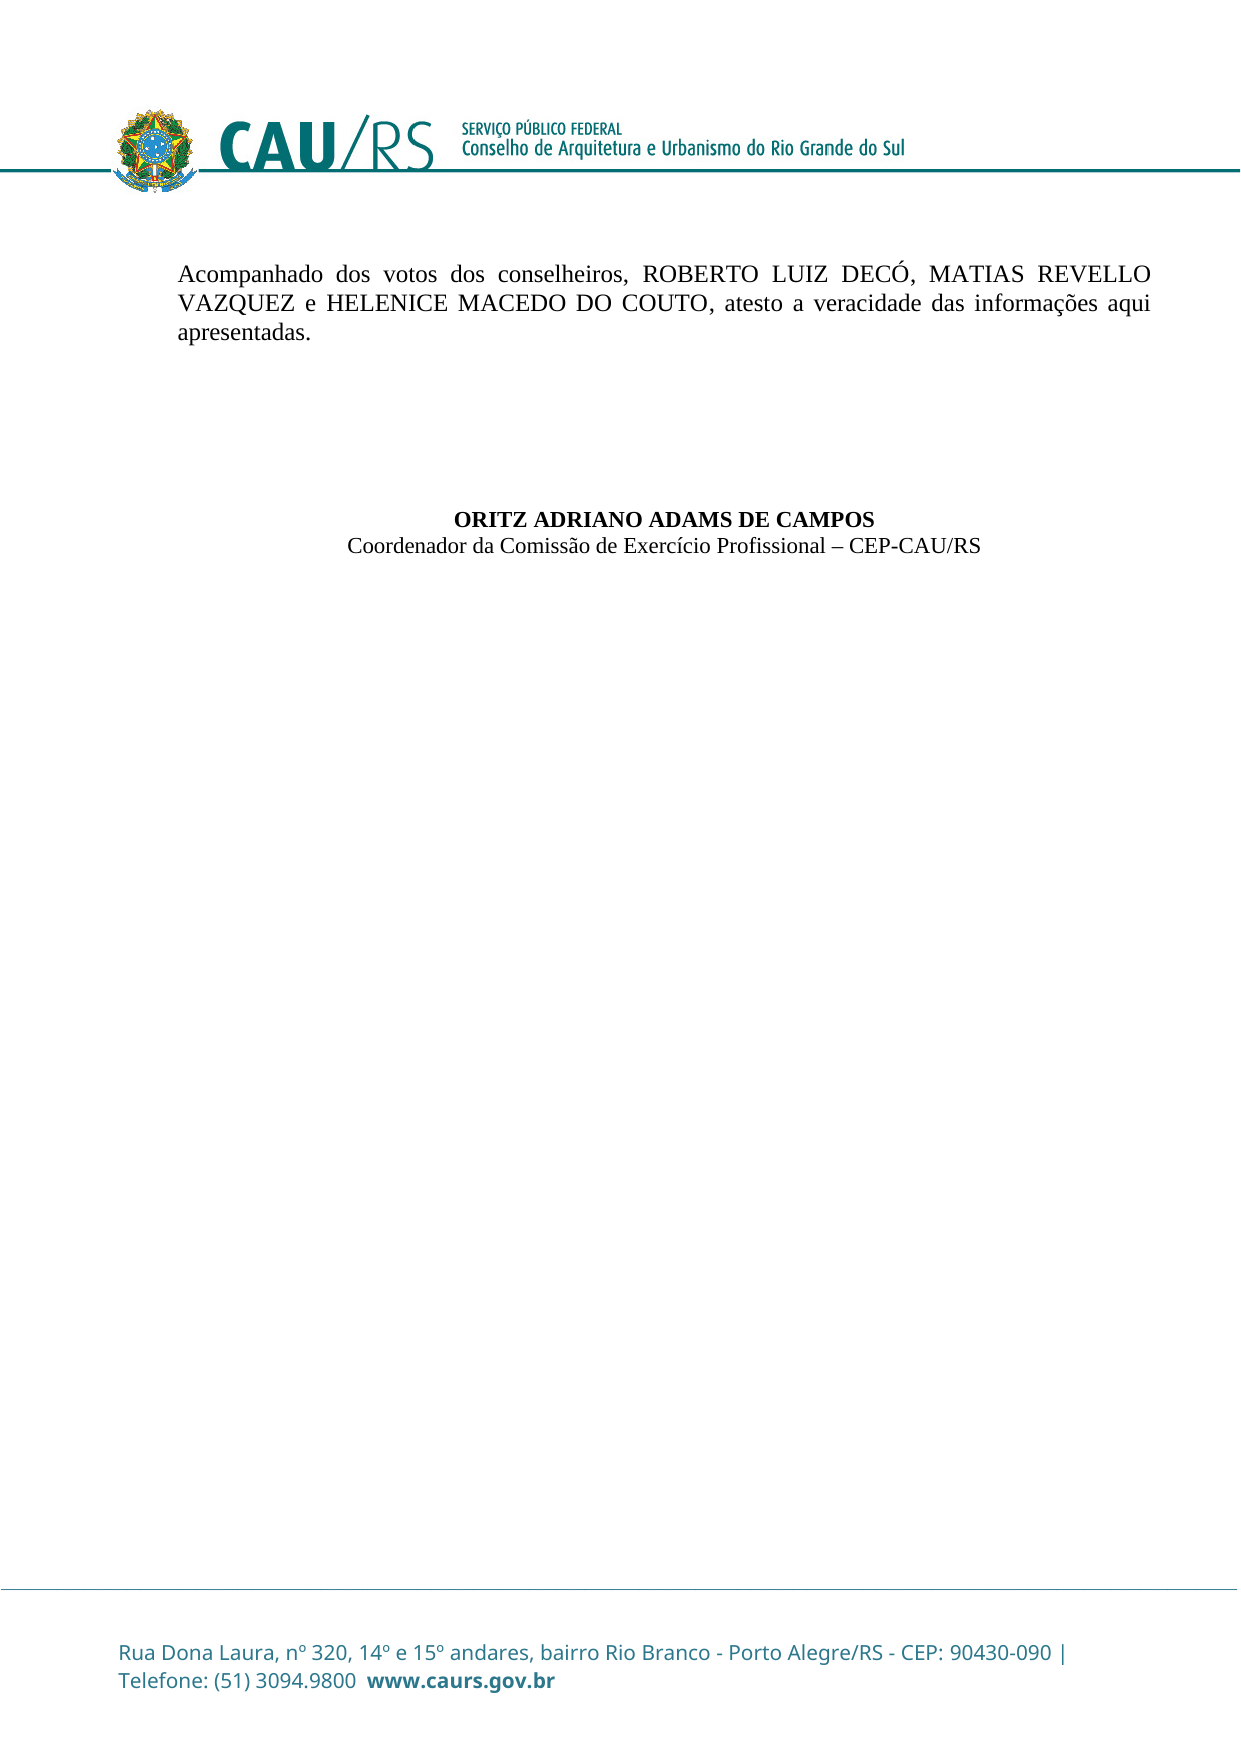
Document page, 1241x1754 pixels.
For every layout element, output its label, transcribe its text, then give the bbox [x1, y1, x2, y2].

picture [0, 43, 1241, 203]
text Acompanhado dos votos dos conselheiros, , e , atesto a veracidade das informações aqui apresentadas. [177, 259, 1152, 346]
